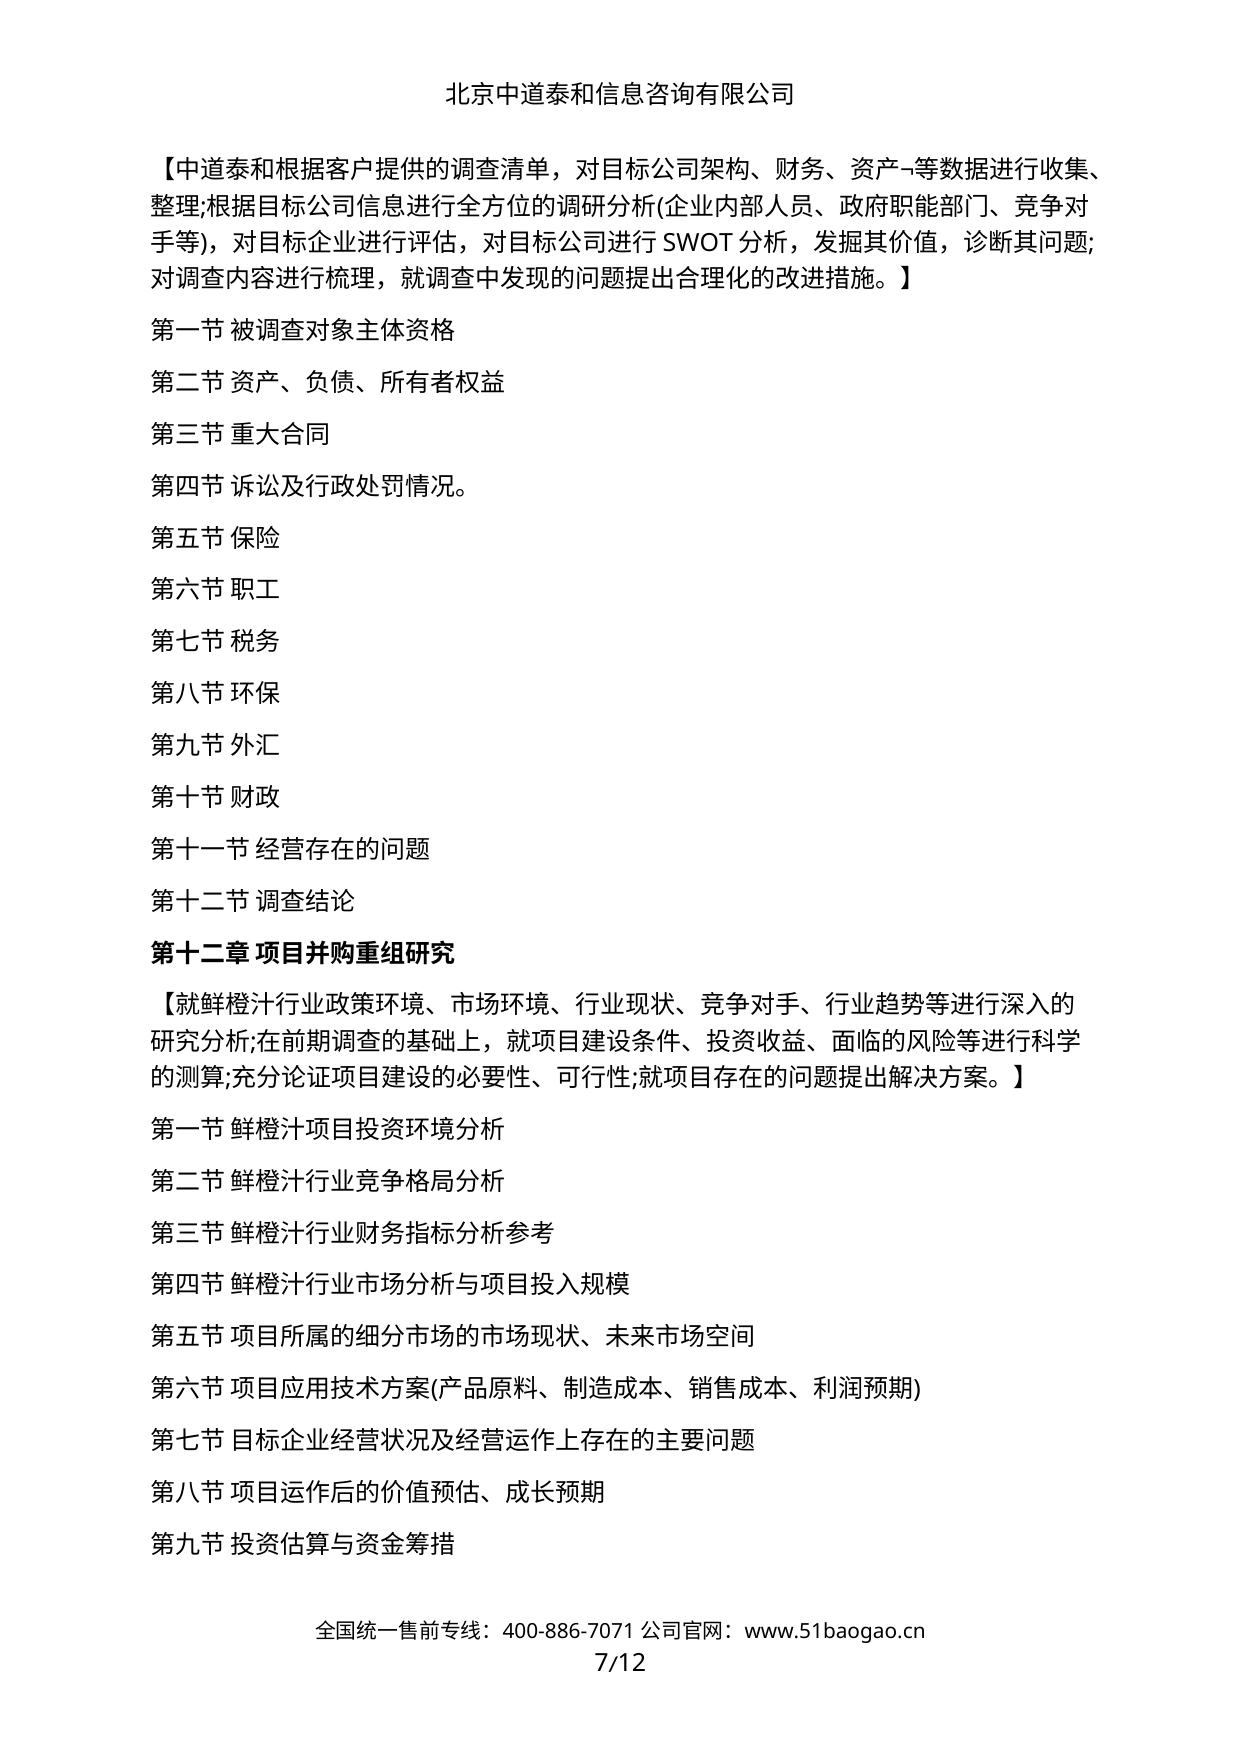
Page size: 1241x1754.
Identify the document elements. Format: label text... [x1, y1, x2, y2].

text 第七节 目标企业经营状况及经营运作上存在的主要问题 [150, 1421, 1090, 1457]
text 第二节 鲜橙汁行业竞争格局分析 [150, 1161, 1090, 1197]
text 第五节 项目所属的细分市场的市场现状、未来市场空间 [150, 1317, 1090, 1353]
text 第三节 鲜橙汁行业财务指标分析参考 [150, 1213, 1090, 1249]
text 第七节 税务 [150, 622, 1090, 658]
text 第四节 鲜橙汁行业市场分析与项目投入规模 [150, 1265, 1090, 1301]
text 第六节 项目应用技术方案(产品原料、制造成本、销售成本、利润预期) [150, 1369, 1090, 1405]
text 第五节 保险 [150, 518, 1090, 554]
text 第十节 财政 [150, 777, 1090, 814]
text 第八节 环保 [150, 674, 1090, 710]
text 第一节 鲜橙汁项目投资环境分析 [150, 1109, 1090, 1146]
text 第十二章 项目并购重组研究 [150, 933, 1090, 969]
text 第十一节 经营存在的问题 [150, 829, 1090, 866]
text 第八节 项目运作后的价值预估、成长预期 [150, 1472, 1090, 1509]
text 第十二节 调查结论 [150, 881, 1090, 917]
text 第九节 外汇 [150, 726, 1090, 762]
text 第四节 诉讼及行政处罚情况。 [150, 466, 1090, 502]
text 第九节 投资估算与资金筹措 [150, 1524, 1090, 1561]
text 第一节 被调查对象主体资格 [150, 311, 1090, 347]
text 第三节 重大合同 [150, 414, 1090, 451]
text 【就鲜橙汁行业政策环境、市场环境、行业现状、竞争对手、行业趋势等进行深入的研究分析;在前期调查的基础上，就项目建设条件、投资收益、面临的风险等进行科学的测算;充分论证项目建设的必要性、可行性;就项目存在的问题提出解决方案。】 [150, 985, 1090, 1094]
text 第六节 职工 [150, 570, 1090, 606]
text 【中道泰和根据客户提供的调查清单，对目标公司架构、财务、资产¬等数据进行收集、整理;根据目标公司信息进行全方位的调研分析(企业内部人员、政府职能部门、竞争对手等)，对目标企业进行评估，对目标公司进行SWOT分析，发掘其价值，诊断其问题;对调查内容进行梳理，就调查中发现的问题提出合理化的改进措施。】 [150, 150, 1090, 295]
text 第二节 资产、负债、所有者权益 [150, 362, 1090, 399]
